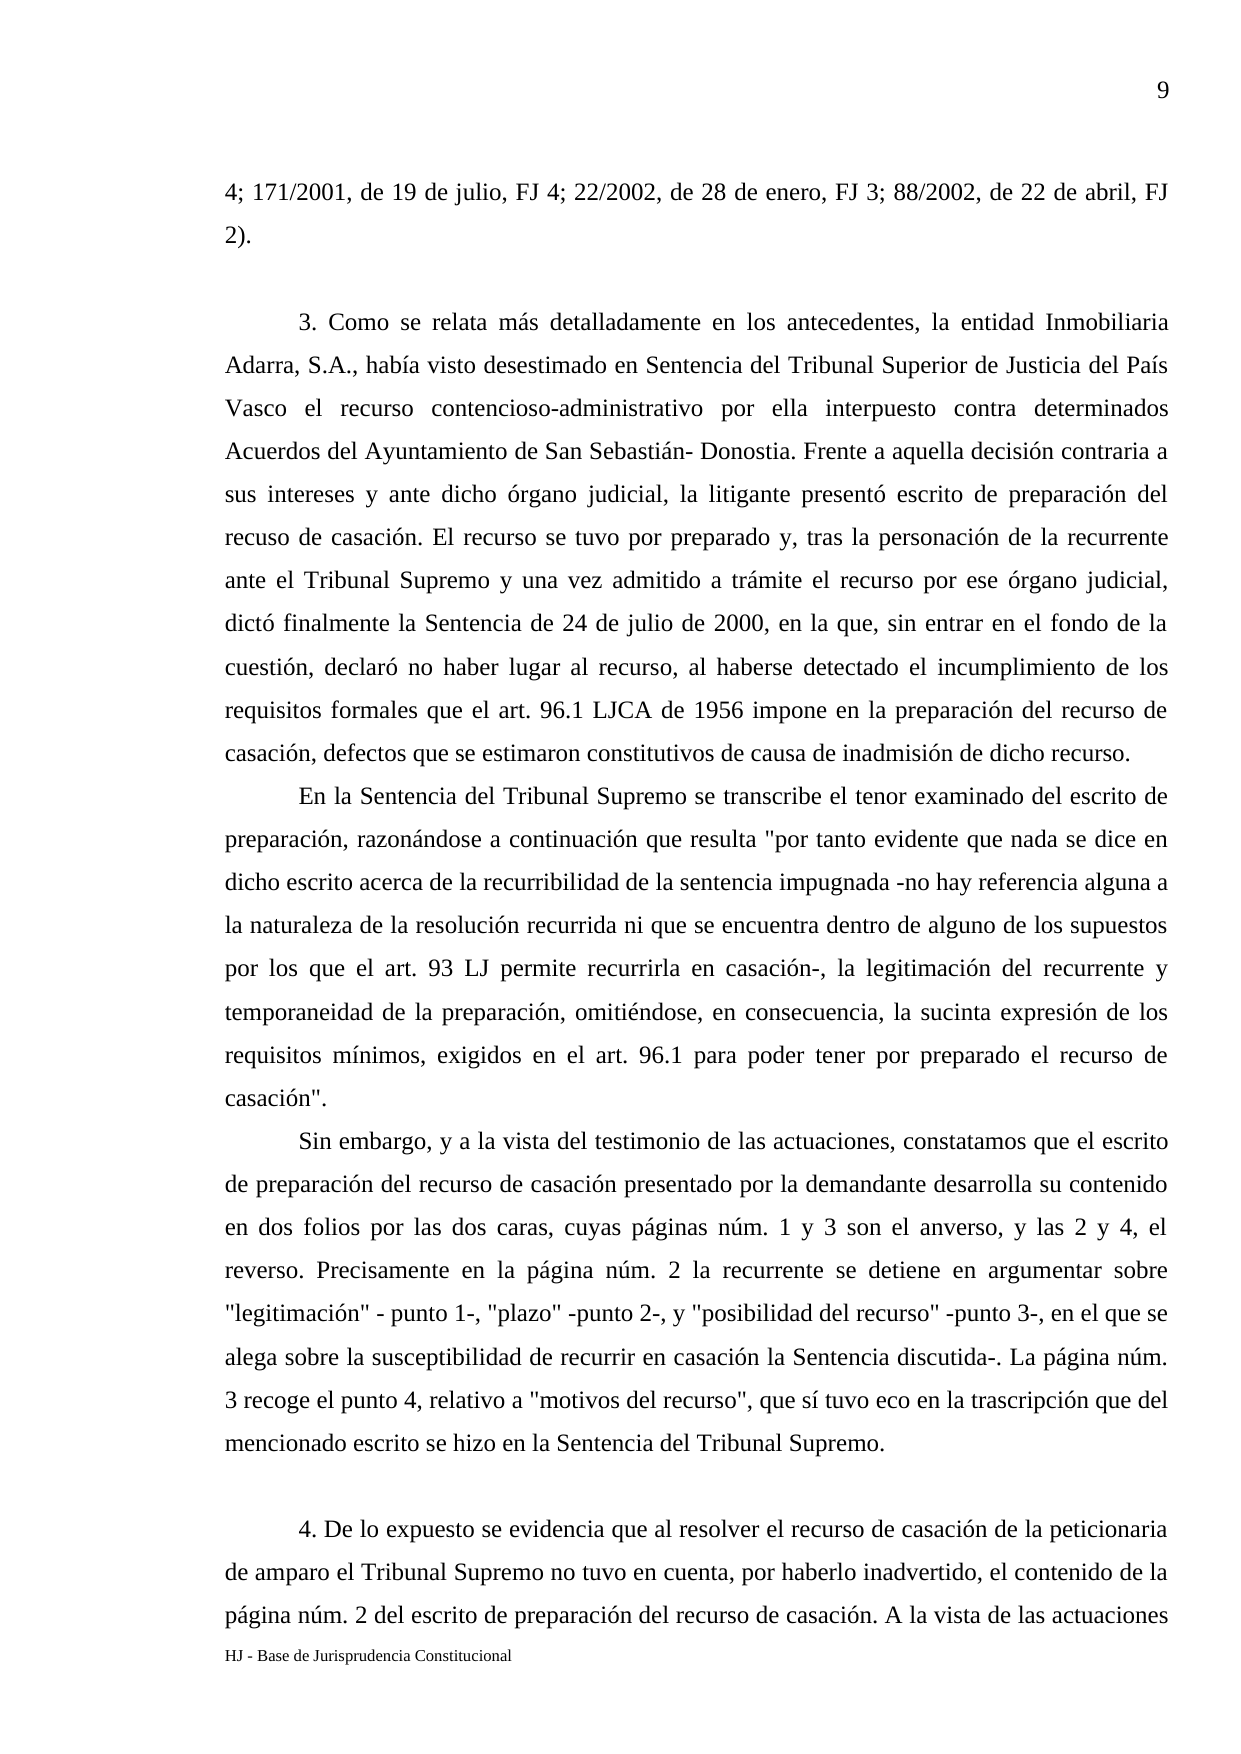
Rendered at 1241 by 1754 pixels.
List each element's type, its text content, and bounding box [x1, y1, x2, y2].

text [224, 177, 1169, 249]
text Sin embargo, y a la vista del testimonio de las actuaciones, constatamos que el escrito de preparación del recurso de casación presentado por la demandante desarrolla su contenido en dos folios por las dos caras, cuyas páginas núm. 1 y 3 son el anverso, y las 2 y 4, el reverso. Precisamente en la página núm. 2 la recurrente se detiene en argumentar sobre "legitimación" - punto 1-, "plazo" -punto 2-, y "posibilidad del recurso" -punto 3-, en el que se alega sobre la susceptibilidad de recurrir en casación la Sentencia discutida-. La página núm. 3 recoge el punto 4, relativo a "motivos del recurso", que sí tuvo eco en la trascripción que del mencionado escrito se hizo en la Sentencia del Tribunal Supremo. [224, 1126, 1169, 1457]
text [224, 1514, 1169, 1629]
text En la Sentencia del Tribunal Supremo se transcribe el tenor examinado del escrito de preparación, razonándose a continuación que resulta "por tanto evidente que nada se dice en dicho escrito acerca de la recurribilidad de la sentencia impugnada -no hay referencia alguna a la naturaleza de la resolución recurrida ni que se encuentra dentro de alguno de los supuestos por los que el art. 93 LJ permite recurrirla en casación-, la legitimación del recurrente y temporaneidad de la preparación, omitiéndose, en consecuencia, la sucinta expresión de los requisitos mínimos, exigidos en el art. 96.1 para poder tener por preparado el recurso de casación". [224, 781, 1169, 1112]
text 3. Como se relata más detalladamente en los antecedentes, la entidad Inmobiliaria Adarra, S.A., había visto desestimado en Sentencia del Tribunal Superior de Justicia del País Vasco el recurso contencioso-administrativo por ella interpuesto contra determinados Acuerdos del Ayuntamiento de San Sebastián- Donostia. Frente a aquella decisión contraria a sus intereses y ante dicho órgano judicial, la litigante presentó escrito de preparación del recuso de casación. El recurso se tuvo por preparado y, tras la personación de la recurrente ante el Tribunal Supremo y una vez admitido a trámite el recurso por ese órgano judicial, dictó finalmente la Sentencia de 24 de julio de 2000, en la que, sin entrar en el fondo de la cuestión, declaró no haber lugar al recurso, al haberse detectado el incumplimiento de los requisitos formales que el art. 96.1 LJCA de 1956 impone en la preparación del recurso de casación, defectos que se estimaron constitutivos de causa de inadmisión de dicho recurso. [224, 307, 1169, 767]
